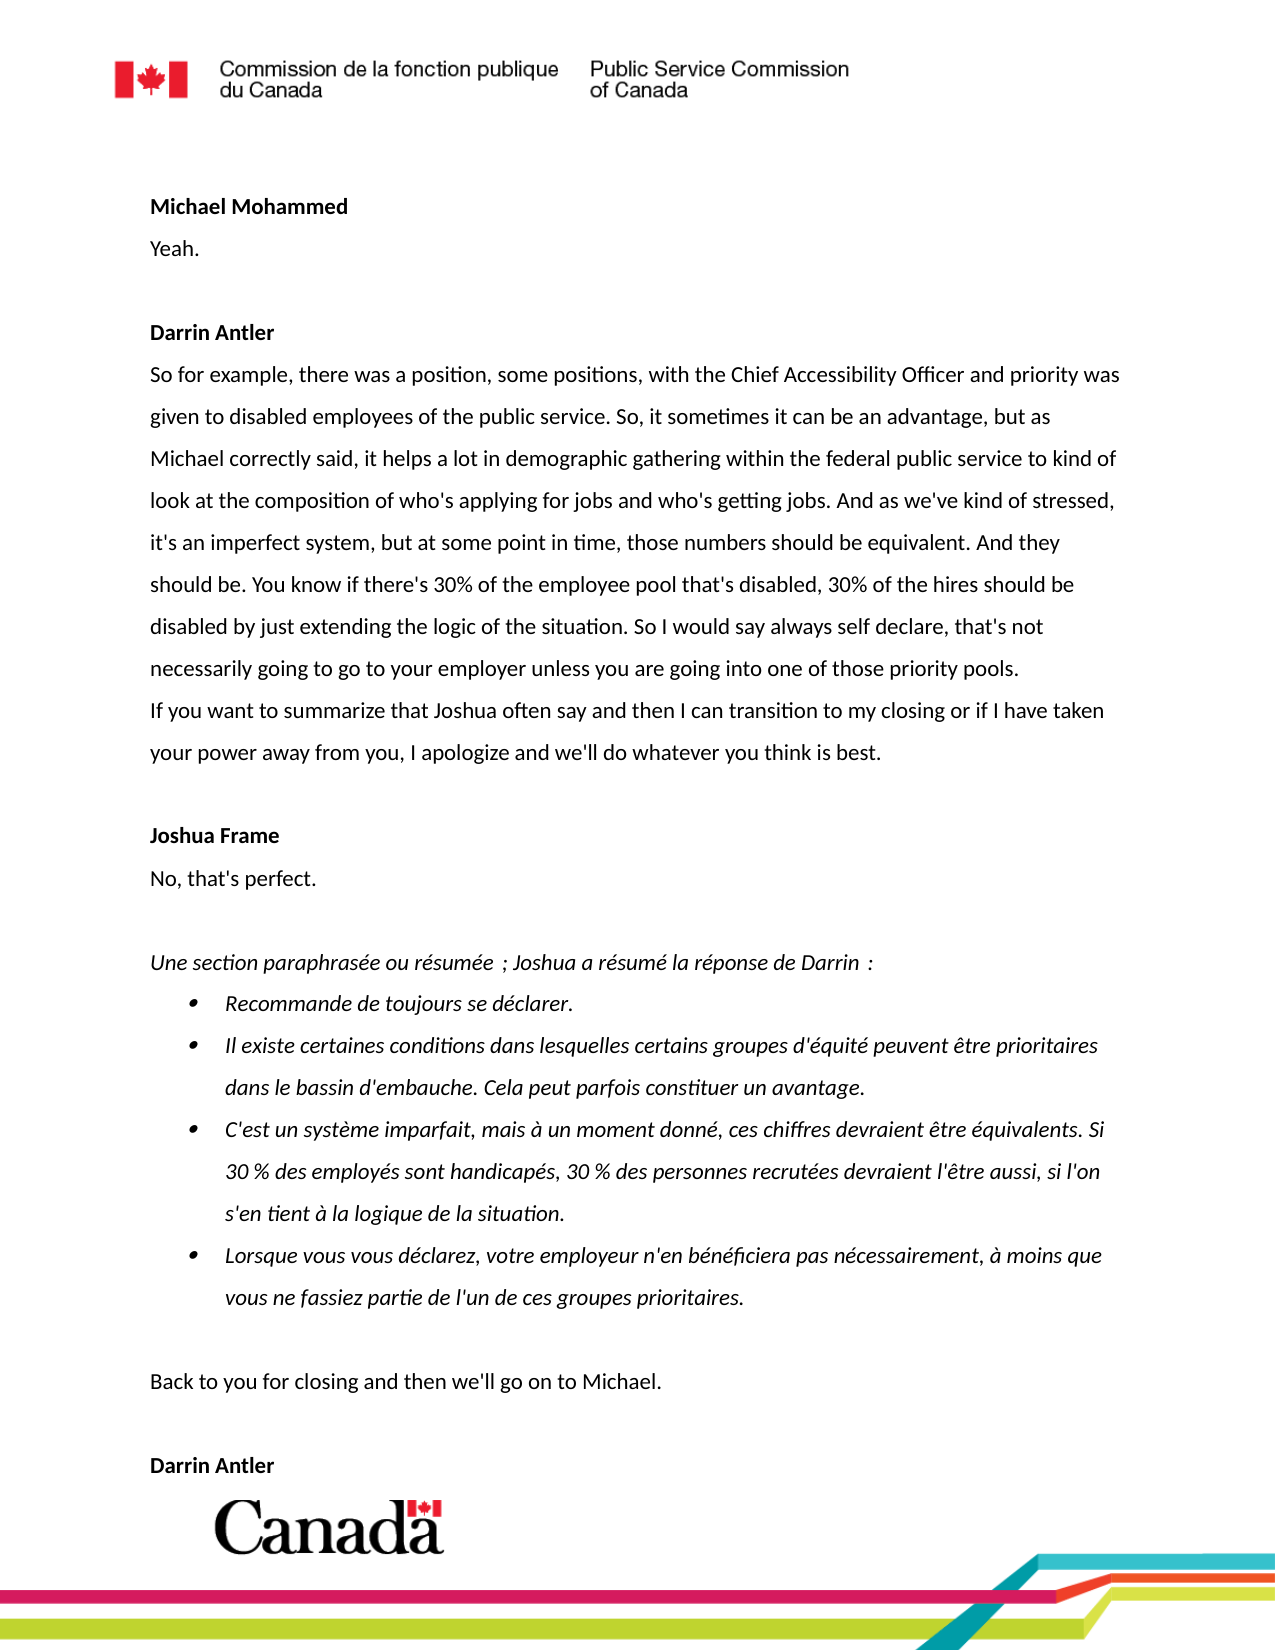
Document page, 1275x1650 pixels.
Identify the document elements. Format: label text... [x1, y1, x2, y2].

picture [0, 1500, 1275, 1650]
list Lorsque vous vous déclarez, votre employeur n'en bénéficiera pas nécessairement, à moins que vous ne fassiez partie de l'un de ces groupes prioritaires. [187, 1241, 1125, 1311]
list Il existe certaines conditions dans lesquelles certains groupes d'équité peuvent être prioritaires dans le bassin d'embauche. Cela peut parfois constituer un avantage. [187, 1032, 1125, 1102]
text Back to you for closing and then we'll go on to Michael. [150, 1367, 1125, 1395]
list Recommande de toujours se déclarer. [187, 989, 1125, 1018]
text Une section paraphrasée ou résumée ; Joshua a résumé la réponse de Darrin : [150, 948, 1125, 976]
text Joshua Frame No, that's perfect. [150, 822, 1125, 892]
picture [0, 0, 1275, 237]
list C'est un système imparfait, mais à un moment donné, ces chiffres devraient être équivalents. Si 30 % des employés sont handicapés, 30 % des personnes recrutées devraient l'être aussi, si l'on s'en tient à la logique de la situation. [187, 1116, 1125, 1227]
text Darrin Antler So for example, there was a position, some positions, with the Chief Accessibility Officer and priority was given to disabled employees of the public service. So, it sometimes it can be an advantage, but as Michael correctly said, it helps a lot in demographic gathering within the federal public service to kind of look at the composition of who's applying for jobs and who's getting jobs. And as we've kind of stressed, it's an imperfect system, but at some point in time, those numbers should be equivalent. And they should be. You know if there's 30% of the employee pool that's disabled, 30% of the hires should be disabled by just extending the logic of the situation. So I would say always self declare, that's not necessarily going to go to your employer unless you are going into one of those priority pools. If you want to summarize that Joshua often say and then I can transition to my closing or if I have taken your power away from you, I apologize and we'll do whatever you think is best. [150, 276, 1125, 766]
text Michael Mohammed Yeah. [150, 150, 1125, 262]
